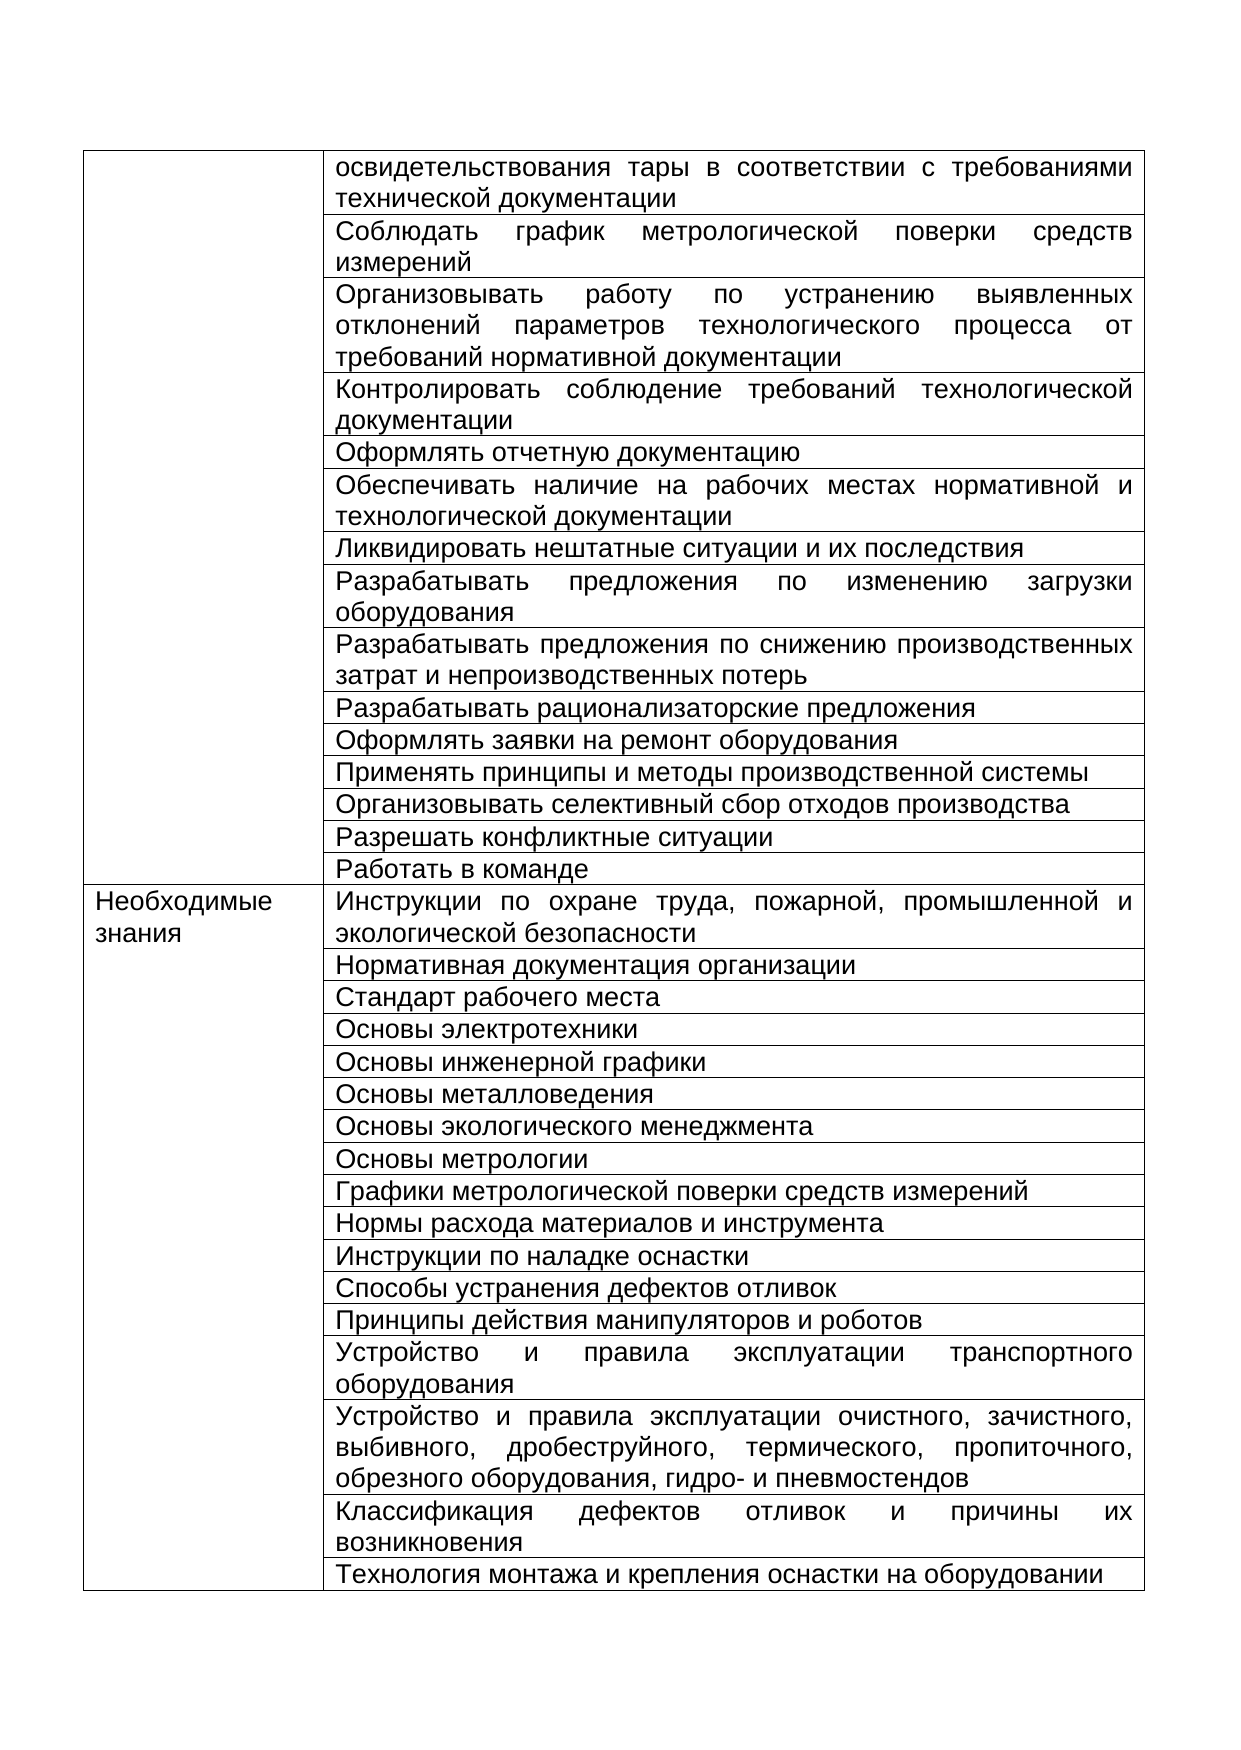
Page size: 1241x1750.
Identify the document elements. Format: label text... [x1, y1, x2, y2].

table_cell Инструкции по охране труда, пожарной, промышленной и экологической безопасности [324, 885, 1144, 948]
table_cell Устройство и правила эксплуатации очистного, зачистного, выбивного, дробеструйного, термического, пропиточного, обрезного оборудования, гидро- и пневмостендов [324, 1400, 1144, 1494]
table_cell Нормы расхода материалов и инструмента [324, 1207, 1144, 1238]
table_cell Основы метрологии [324, 1143, 1144, 1174]
table_cell Основы инженерной графики [324, 1046, 1144, 1077]
table_cell Технология монтажа и крепления оснастки на оборудовании [324, 1558, 1144, 1589]
table_cell Стандарт рабочего места [324, 981, 1144, 1012]
table_cell Необходимые знания [84, 885, 323, 1589]
table_cell Оформлять заявки на ремонт оборудования [324, 724, 1144, 755]
table_cell Разрабатывать рационализаторские предложения [324, 692, 1144, 723]
table_cell Разрешать конфликтные ситуации [324, 821, 1144, 852]
table_cell Применять принципы и методы производственной системы [324, 756, 1144, 787]
table_cell Принципы действия манипуляторов и роботов [324, 1304, 1144, 1335]
table_cell Классификация дефектов отливок и причины их возникновения [324, 1495, 1144, 1557]
table_cell Основы металловедения [324, 1078, 1144, 1109]
table_cell Графики метрологической поверки средств измерений [324, 1175, 1144, 1206]
table_cell Разрабатывать предложения по снижению производственных затрат и непроизводственных потерь [324, 628, 1144, 691]
table_cell Способы устранения дефектов отливок [324, 1272, 1144, 1303]
table_cell Устройство и правила эксплуатации транспортного оборудования [324, 1336, 1144, 1399]
table_cell Контролировать соблюдение требований технологической документации [324, 373, 1144, 435]
table_cell Соблюдать график метрологической поверки средств измерений [324, 215, 1144, 277]
table_cell Основы экологического менеджмента [324, 1110, 1144, 1142]
table_cell Работать в команде [324, 853, 1144, 884]
table_cell Обеспечивать наличие на рабочих местах нормативной и технологической документации [324, 469, 1144, 531]
table_cell Основы электротехники [324, 1014, 1144, 1045]
table_cell Нормативная документация организации [324, 949, 1144, 980]
table_cell Организовывать селективный сбор отходов производства [324, 789, 1144, 820]
table_cell Разрабатывать предложения по изменению загрузки оборудования [324, 565, 1144, 627]
table_cell Оформлять отчетную документацию [324, 436, 1144, 468]
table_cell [324, 151, 1144, 213]
table_cell Ликвидировать нештатные ситуации и их последствия [324, 532, 1144, 563]
table_cell Инструкции по наладке оснастки [324, 1240, 1144, 1271]
table_cell Организовывать работу по устранению выявленных отклонений параметров технологического процесса от требований нормативной документации [324, 278, 1144, 372]
